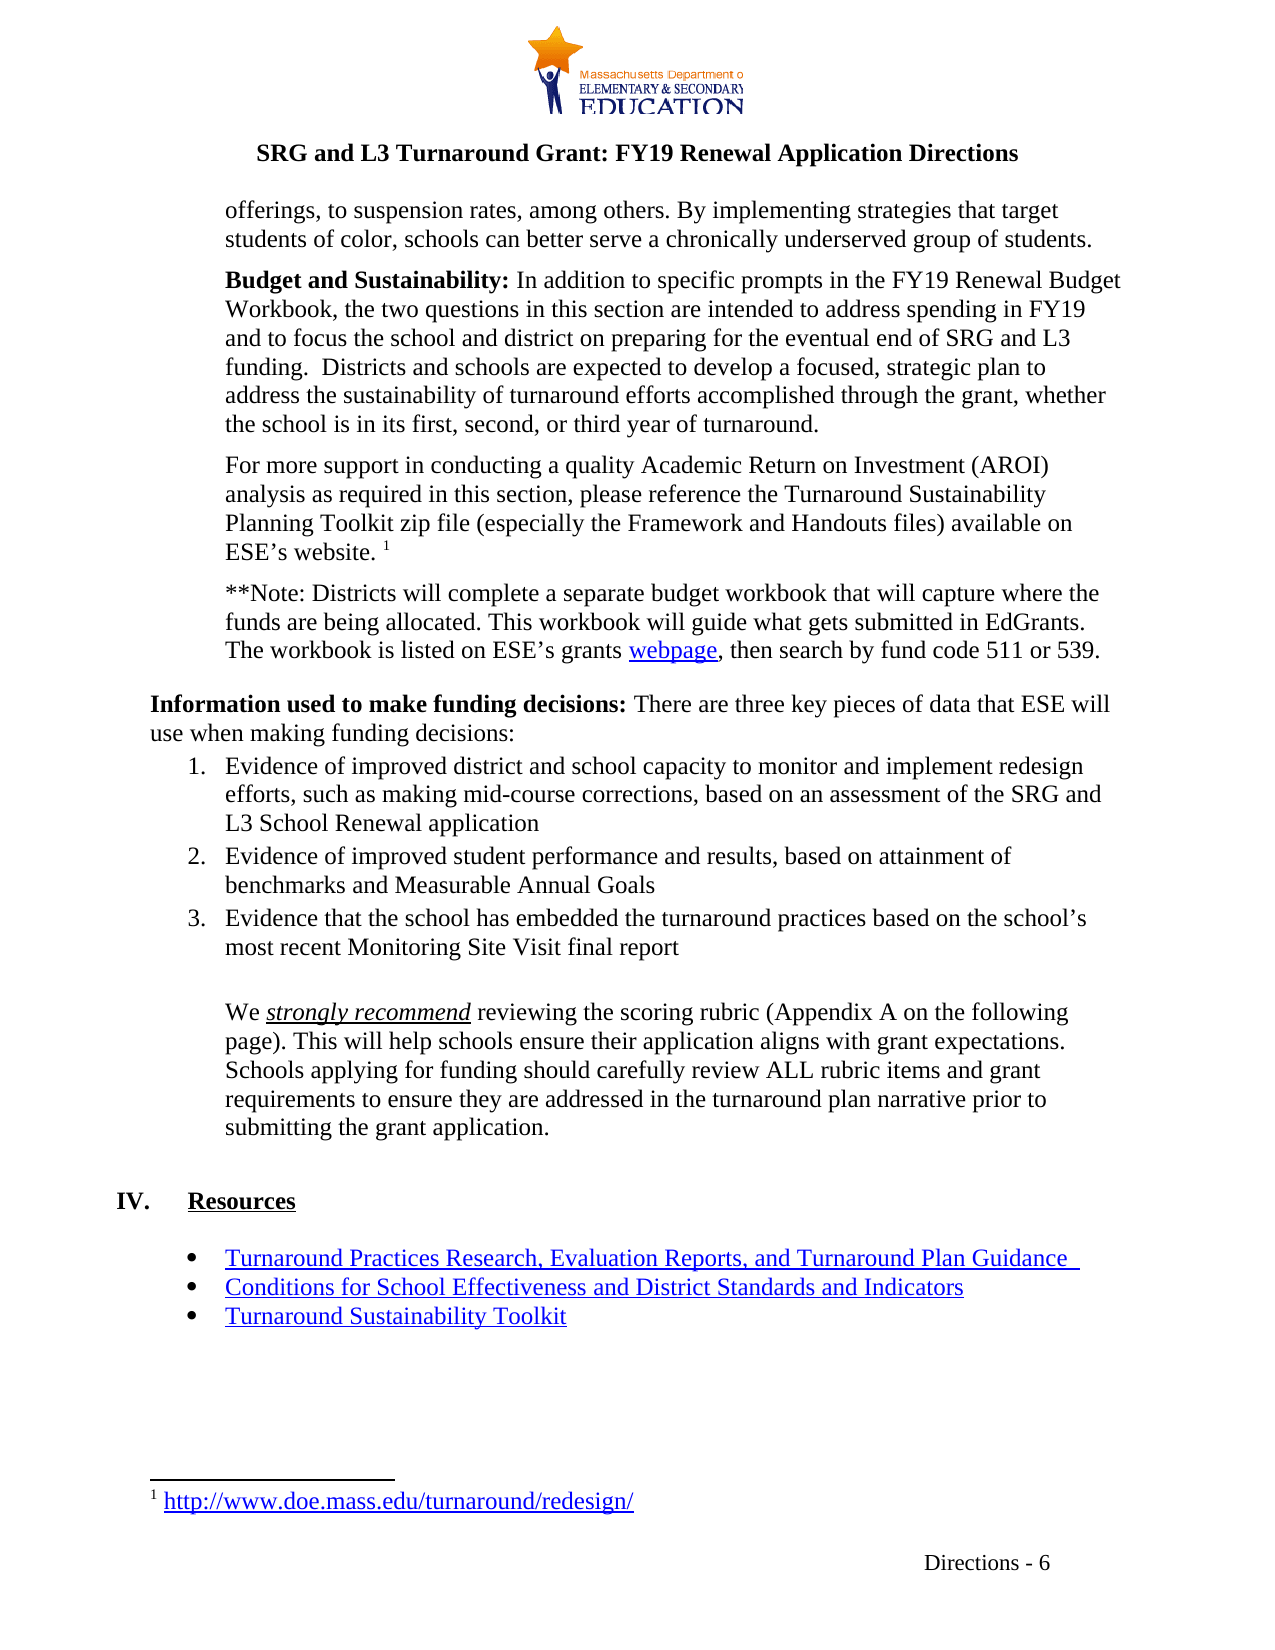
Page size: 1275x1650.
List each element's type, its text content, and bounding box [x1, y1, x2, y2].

picture [528, 26, 743, 114]
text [225, 195, 1125, 253]
text We strongly recommend reviewing the scoring rubric (Appendix A on the following page). This will help schools ensure their application aligns with grant expectations. Schools applying for funding should carefully review ALL rubric items and grant requirements to ensure they are addressed in the turnaround plan narrative prior to submitting the grant application. [225, 997, 1125, 1141]
list Conditions for School Effectiveness and District Standards and Indicators [187, 1272, 1125, 1301]
list Evidence that the school has embedded the turnaround practices based on the school’s most recent Monitoring Site Visit final report [187, 903, 1125, 960]
text Budget and Sustainability: In addition to specific prompts in the FY19 Renewal Budget Workbook, the two questions in this section are intended to address spending in FY19 and to focus the school and district on preparing for the eventual end of SRG and L3 funding. Districts and schools are expected to develop a focused, strategic plan to address the sustainability of turnaround efforts accomplished through the grant, whether the school is in its first, second, or third year of turnaround. [225, 265, 1125, 438]
list Turnaround Practices Research, Evaluation Reports, and Turnaround Plan Guidance [187, 1243, 1125, 1272]
text For more support in conducting a quality Academic Return on Investment (AROI) analysis as required in this section, please reference the Turnaround Sustainability Planning Toolkit zip file (especially the Framework and Handouts files) available on ESE’s website. [225, 450, 1125, 565]
list Turnaround Sustainability Toolkit [187, 1301, 1125, 1329]
list Evidence of improved student performance and results, based on attainment of benchmarks and Measurable Annual Goals [187, 841, 1125, 899]
text Information used to make funding decisions: There are three key pieces of data that ESE will use when making funding decisions: [150, 689, 1125, 747]
list Resources [150, 1186, 1125, 1214]
list Evidence of improved district and school capacity to monitor and implement redesign efforts, such as making mid-course corrections, based on an assessment of the SRG and L3 School Renewal application [187, 751, 1125, 837]
text **Note: Districts will complete a separate budget workbook that will capture where the funds are being allocated. This workbook will guide what gets submitted in EdGrants. The workbook is listed on ESE’s grants webpage, then search by fund code 511 or 539. [225, 578, 1125, 664]
